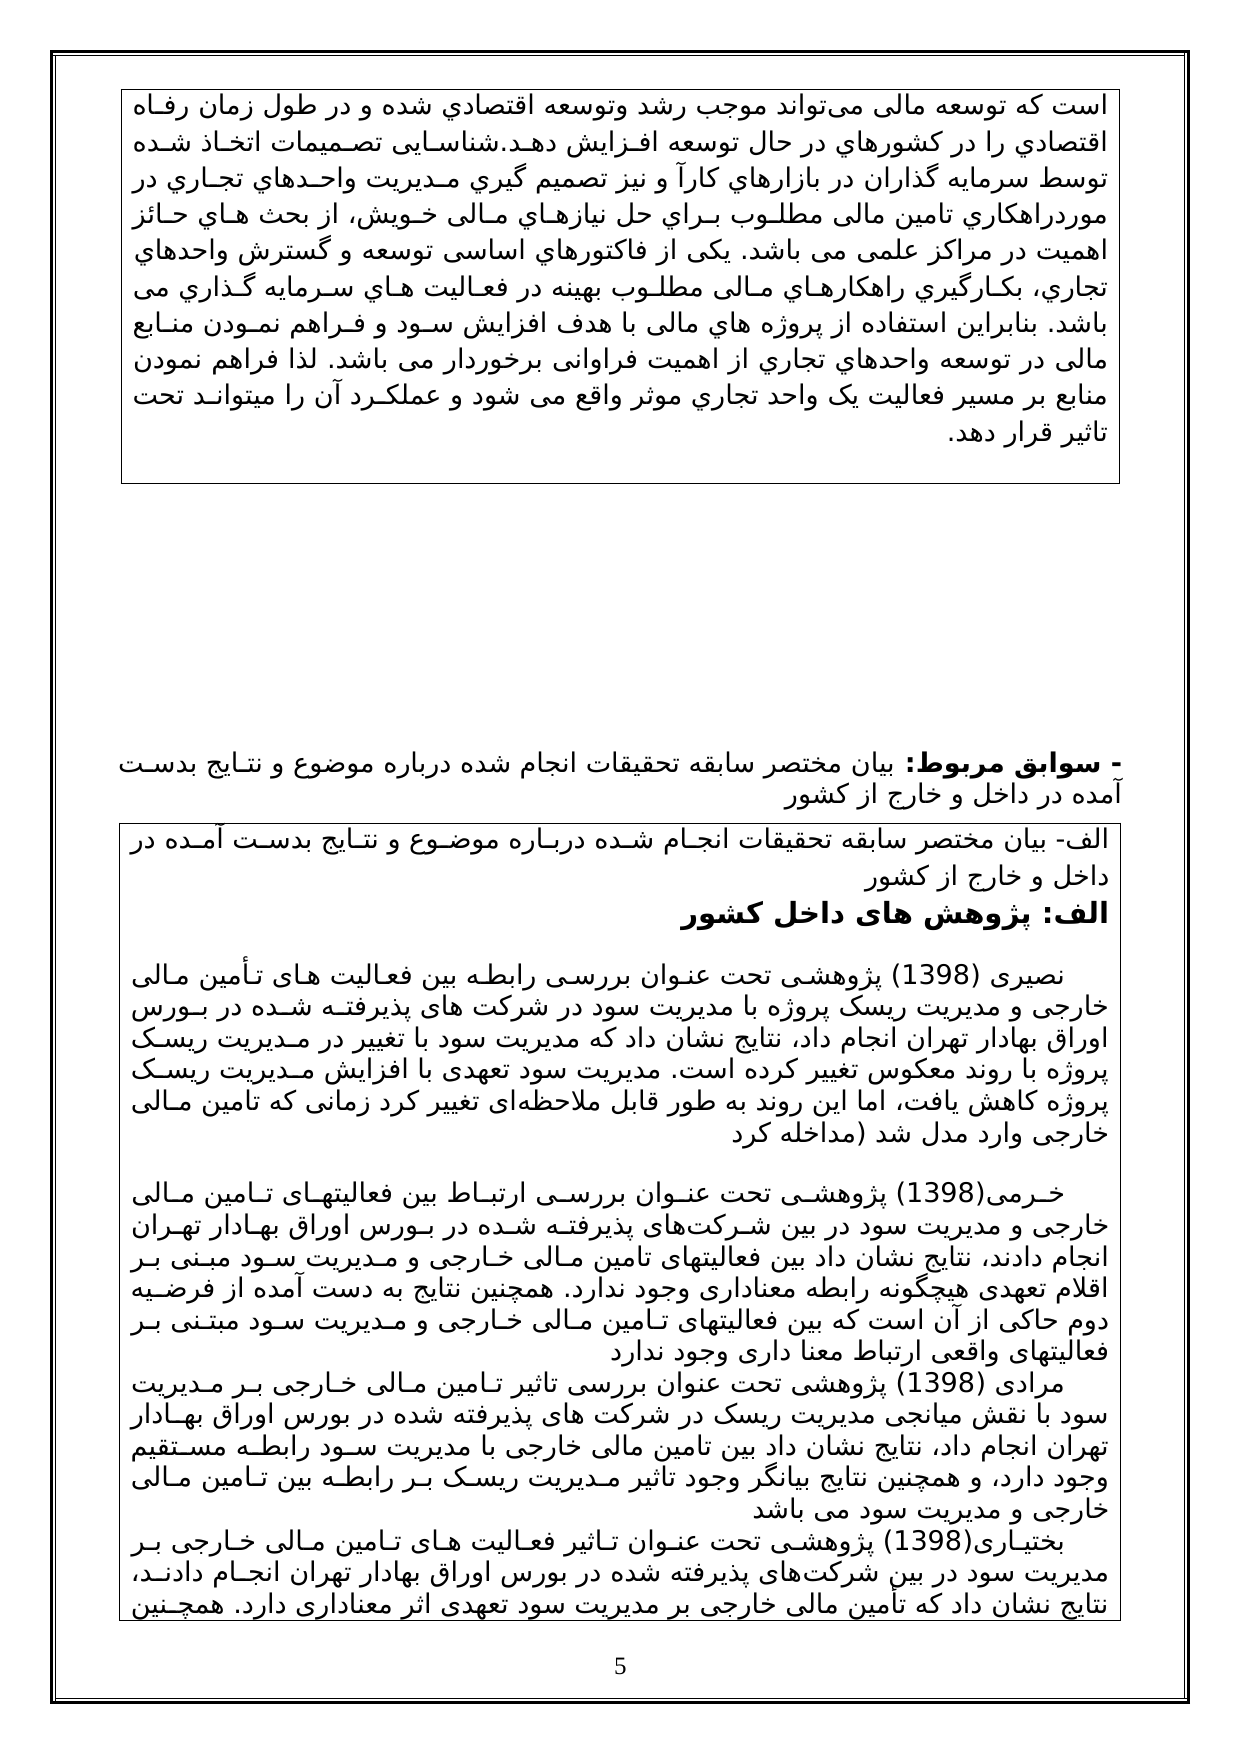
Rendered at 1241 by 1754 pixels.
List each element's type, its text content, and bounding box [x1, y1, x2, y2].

text - سوابق مربوط: بيان مختصر سابقه تحقيقات انجام شده درباره موضوع و نتايج بدست آمده در داخل و خارج از کشور [118, 747, 1122, 810]
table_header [120, 824, 1120, 1619]
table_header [122, 90, 1119, 483]
